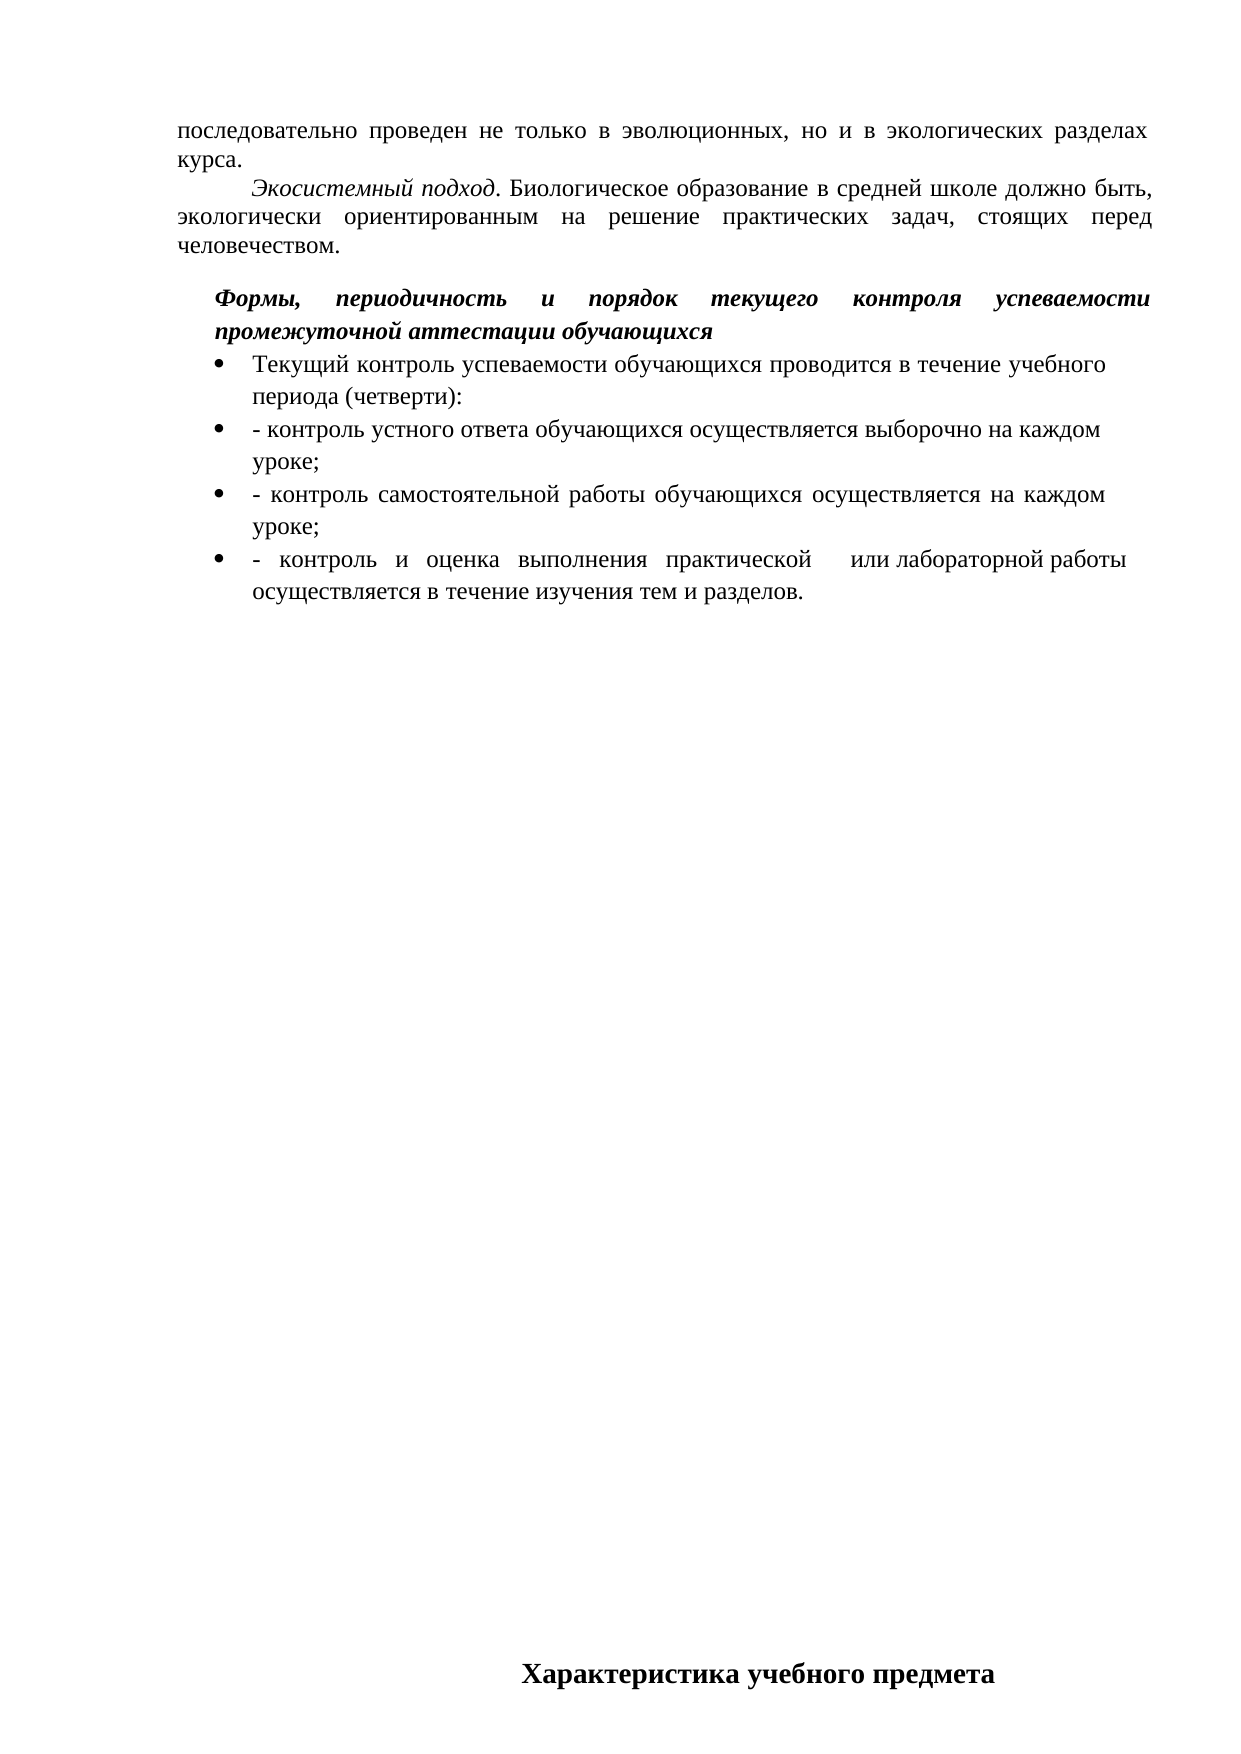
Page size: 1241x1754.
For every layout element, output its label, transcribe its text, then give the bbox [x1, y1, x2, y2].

list Текущий контроль успеваемости обучающихся проводится в течение учебного периода (четверти): [214, 349, 1152, 410]
text Экосистемный подход. Биологическое образование в средней школе должно быть, экологически ориентированным на решение практических задач, стоящих перед человечеством. [177, 173, 1152, 259]
subtitle Формы, периодичность и порядок текущего контроля успеваемости промежуточной аттестации обучающихся [214, 283, 1152, 345]
list - контроль самостоятельной работы обучающихся осуществляется на каждом уроке; [214, 479, 1151, 540]
text последовательно проведен не только в эволюционных, но и в экологических разделах курса. [177, 115, 1180, 173]
list - контроль и оценка выполнения практической или лабораторной работы осуществляется в течение изучения тем и разделов. [214, 544, 1152, 605]
subtitle Характеристика учебного предмета [521, 1657, 1180, 1691]
list - контроль устного ответа обучающихся осуществляется выборочно на каждом уроке; [214, 414, 1151, 475]
